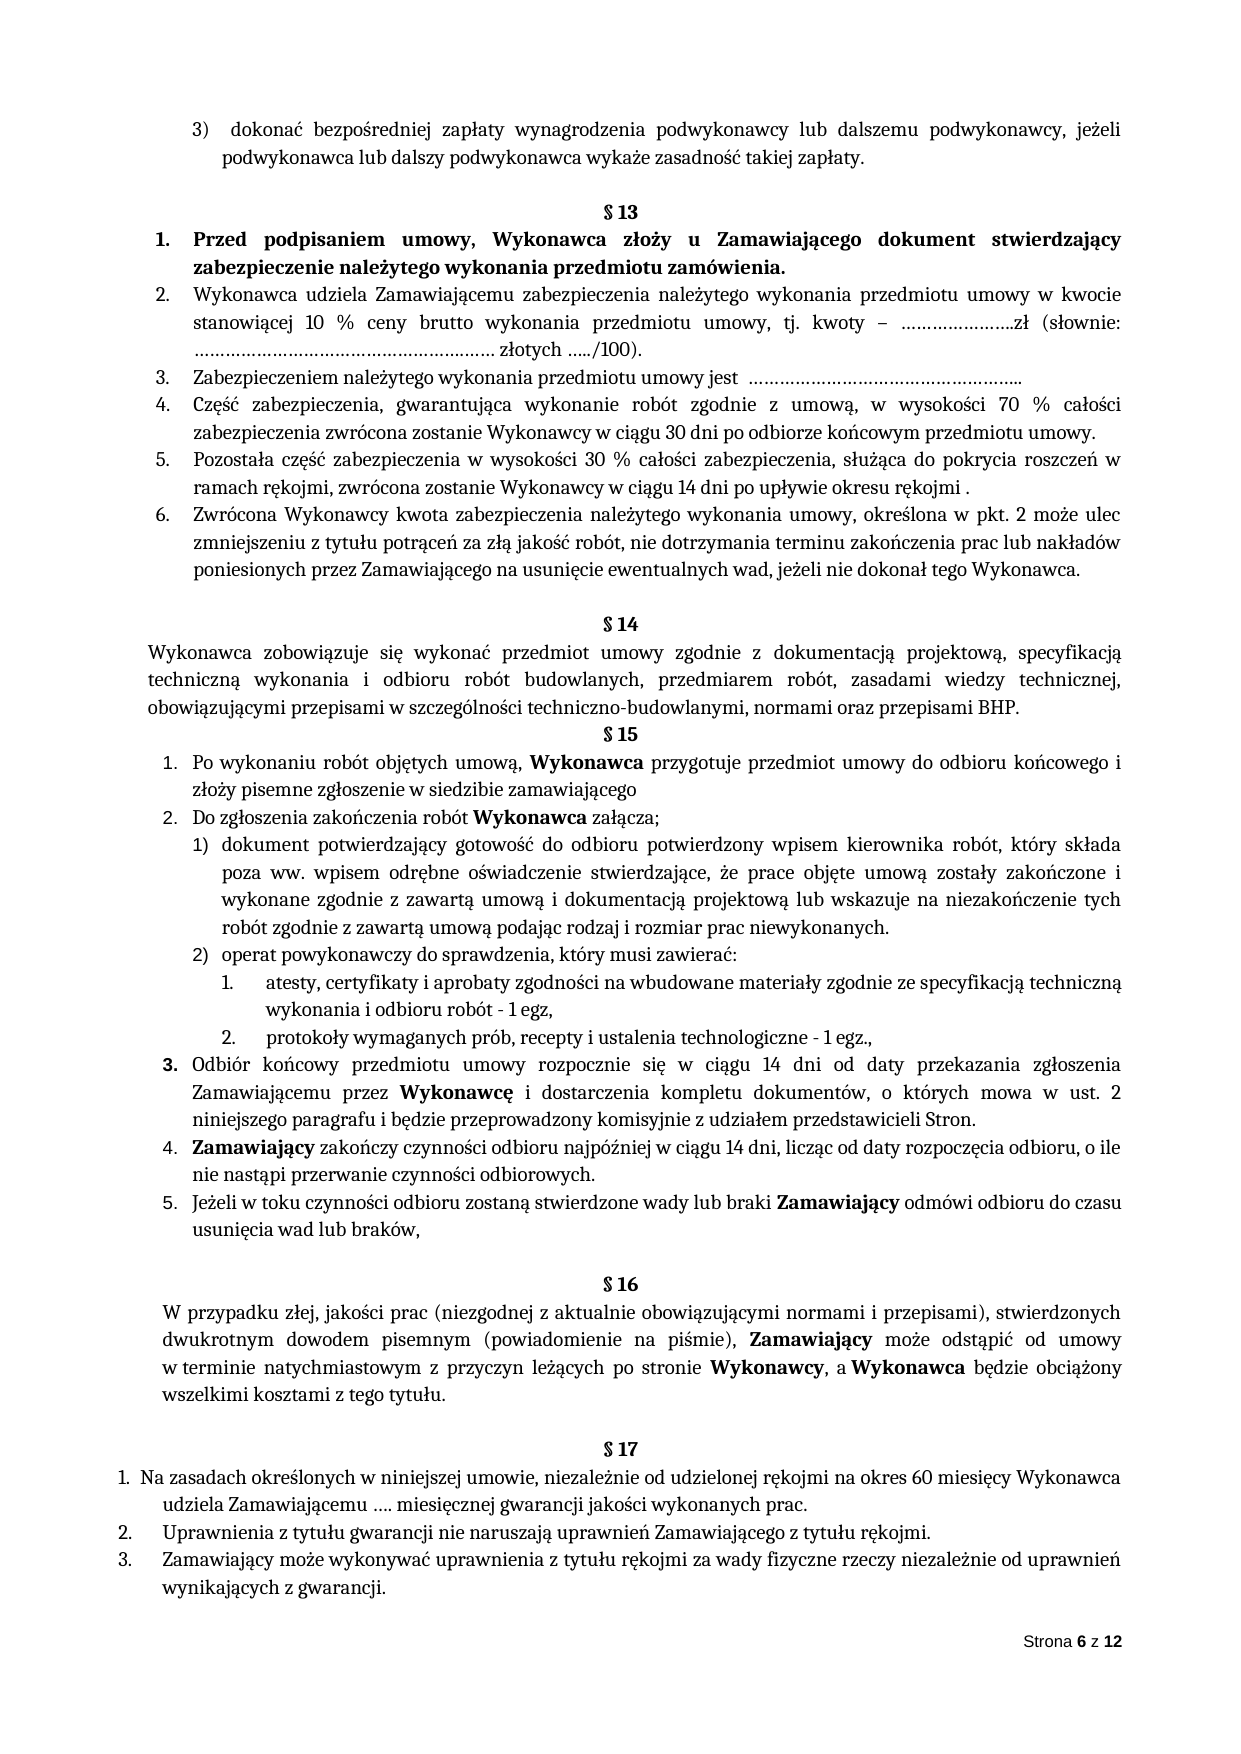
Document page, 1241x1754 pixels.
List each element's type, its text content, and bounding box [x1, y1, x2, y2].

list Wykonawca udziela Zamawiającemu zabezpieczenia należytego wykonania przedmiotu umowy w kwocie stanowiącej 10 % ceny brutto wykonania przedmiotu umowy, tj. kwoty – ………………….zł (słownie: …………………………………………….…… złotych …../100). [156, 283, 1122, 362]
list protokoły wymaganych prób, recepty i ustalenia technologiczne - 1 egz., [222, 1026, 1122, 1049]
list operat powykonawczy do sprawdzenia, który musi zawierać: [192, 943, 1122, 967]
list atesty, certyfikaty i aprobaty zgodności na wbudowane materiały zgodnie ze specyfikacją techniczną wykonania i odbioru robót - 1 egz, [222, 971, 1122, 1022]
text 2. Uprawnienia z tytułu gwarancji nie naruszają uprawnień Zamawiającego z tytułu rękojmi. [118, 1521, 1122, 1544]
text § 14 [118, 613, 1122, 637]
list dokument potwierdzający gotowość do odbioru potwierdzony wpisem kierownika robót, który składa poza ww. wpisem odrębne oświadczenie stwierdzające, że prace objęte umową zostały zakończone i wykonane zgodnie z zawartą umową i dokumentacją projektową lub wskazuje na niezakończenie tych robót zgodnie z zawartą umową podając rodzaj i rozmiar prac niewykonanych. [192, 833, 1122, 939]
list Pozostała część zabezpieczenia w wysokości 30 % całości zabezpieczenia, służąca do pokrycia roszczeń w ramach rękojmi, zwrócona zostanie Wykonawcy w ciągu 14 dni po upływie okresu rękojmi . [156, 448, 1122, 499]
list Przed podpisaniem umowy, Wykonawca złoży u Zamawiającego dokument stwierdzający zabezpieczenie należytego wykonania przedmiotu zamówienia. [156, 228, 1122, 279]
list Zamawiający zakończy czynności odbioru najpóźniej w ciągu 14 dni, licząc od daty rozpoczęcia odbioru, o ile nie nastąpi przerwanie czynności odbiorowych. [162, 1136, 1122, 1187]
list Jeżeli w toku czynności odbioru zostaną stwierdzone wady lub braki Zamawiający odmówi odbioru do czasu usunięcia wad lub braków, [162, 1191, 1122, 1242]
text 1. Na zasadach określonych w niniejszej umowie, niezależnie od udzielonej rękojmi na okres 60 miesięcy Wykonawca udziela Zamawiającemu …. miesięcznej gwarancji jakości wykonanych prac. [118, 1466, 1122, 1517]
text Wykonawca zobowiązuje się wykonać przedmiot umowy zgodnie z dokumentacją projektową, specyfikacją techniczną wykonania i odbioru robót budowlanych, przedmiarem robót, zasadami wiedzy technicznej, obowiązującymi przepisami w szczególności techniczno-budowlanymi, normami oraz przepisami BHP. [148, 641, 1122, 719]
text § 15 [118, 723, 1122, 747]
text 3) dokonać bezpośredniej zapłaty wynagrodzenia podwykonawcy lub dalszemu podwykonawcy, jeżeli podwykonawca lub dalszy podwykonawca wykaże zasadność takiej zapłaty. [192, 118, 1122, 169]
list Do zgłoszenia zakończenia robót Wykonawca załącza; [162, 806, 1122, 829]
text 3. Zamawiający może wykonywać uprawnienia z tytułu rękojmi za wady fizyczne rzeczy niezależnie od uprawnień wynikających z gwarancji. [118, 1548, 1122, 1599]
list Część zabezpieczenia, gwarantująca wykonanie robót zgodnie z umową, w wysokości 70 % całości zabezpieczenia zwrócona zostanie Wykonawcy w ciągu 30 dni po odbiorze końcowym przedmiotu umowy. [156, 393, 1122, 444]
list Zwrócona Wykonawcy kwota zabezpieczenia należytego wykonania umowy, określona w pkt. 2 może ulec zmniejszeniu z tytułu potrąceń za złą jakość robót, nie dotrzymania terminu zakończenia prac lub nakładów poniesionych przez Zamawiającego na usunięcie ewentualnych wad, jeżeli nie dokonał tego Wykonawca. [156, 503, 1122, 582]
list Odbiór końcowy przedmiotu umowy rozpocznie się w ciągu 14 dni od daty przekazania zgłoszenia Zamawiającemu przez Wykonawcę i dostarczenia kompletu dokumentów, o których mowa w ust. 2 niniejszego paragrafu i będzie przeprowadzony komisyjnie z udziałem przedstawicieli Stron. [162, 1053, 1122, 1132]
list Zabezpieczeniem należytego wykonania przedmiotu umowy jest …………………………………………….. [156, 366, 1122, 389]
list Po wykonaniu robót objętych umową, Wykonawca przygotuje przedmiot umowy do odbioru końcowego i złoży pisemne zgłoszenie w siedzibie zamawiającego [162, 751, 1122, 802]
text § 17 [118, 1438, 1122, 1462]
text W przypadku złej, jakości prac (niezgodnej z aktualnie obowiązującymi normami i przepisami), stwierdzonych dwukrotnym dowodem pisemnym (powiadomienie na piśmie), Zamawiający może odstąpić od umowy w terminie natychmiastowym z przyczyn leżących po stronie Wykonawcy, a Wykonawca będzie obciążony wszelkimi kosztami z tego tytułu. [162, 1301, 1122, 1407]
text § 13 [118, 201, 1122, 224]
text § 16 [118, 1273, 1122, 1297]
